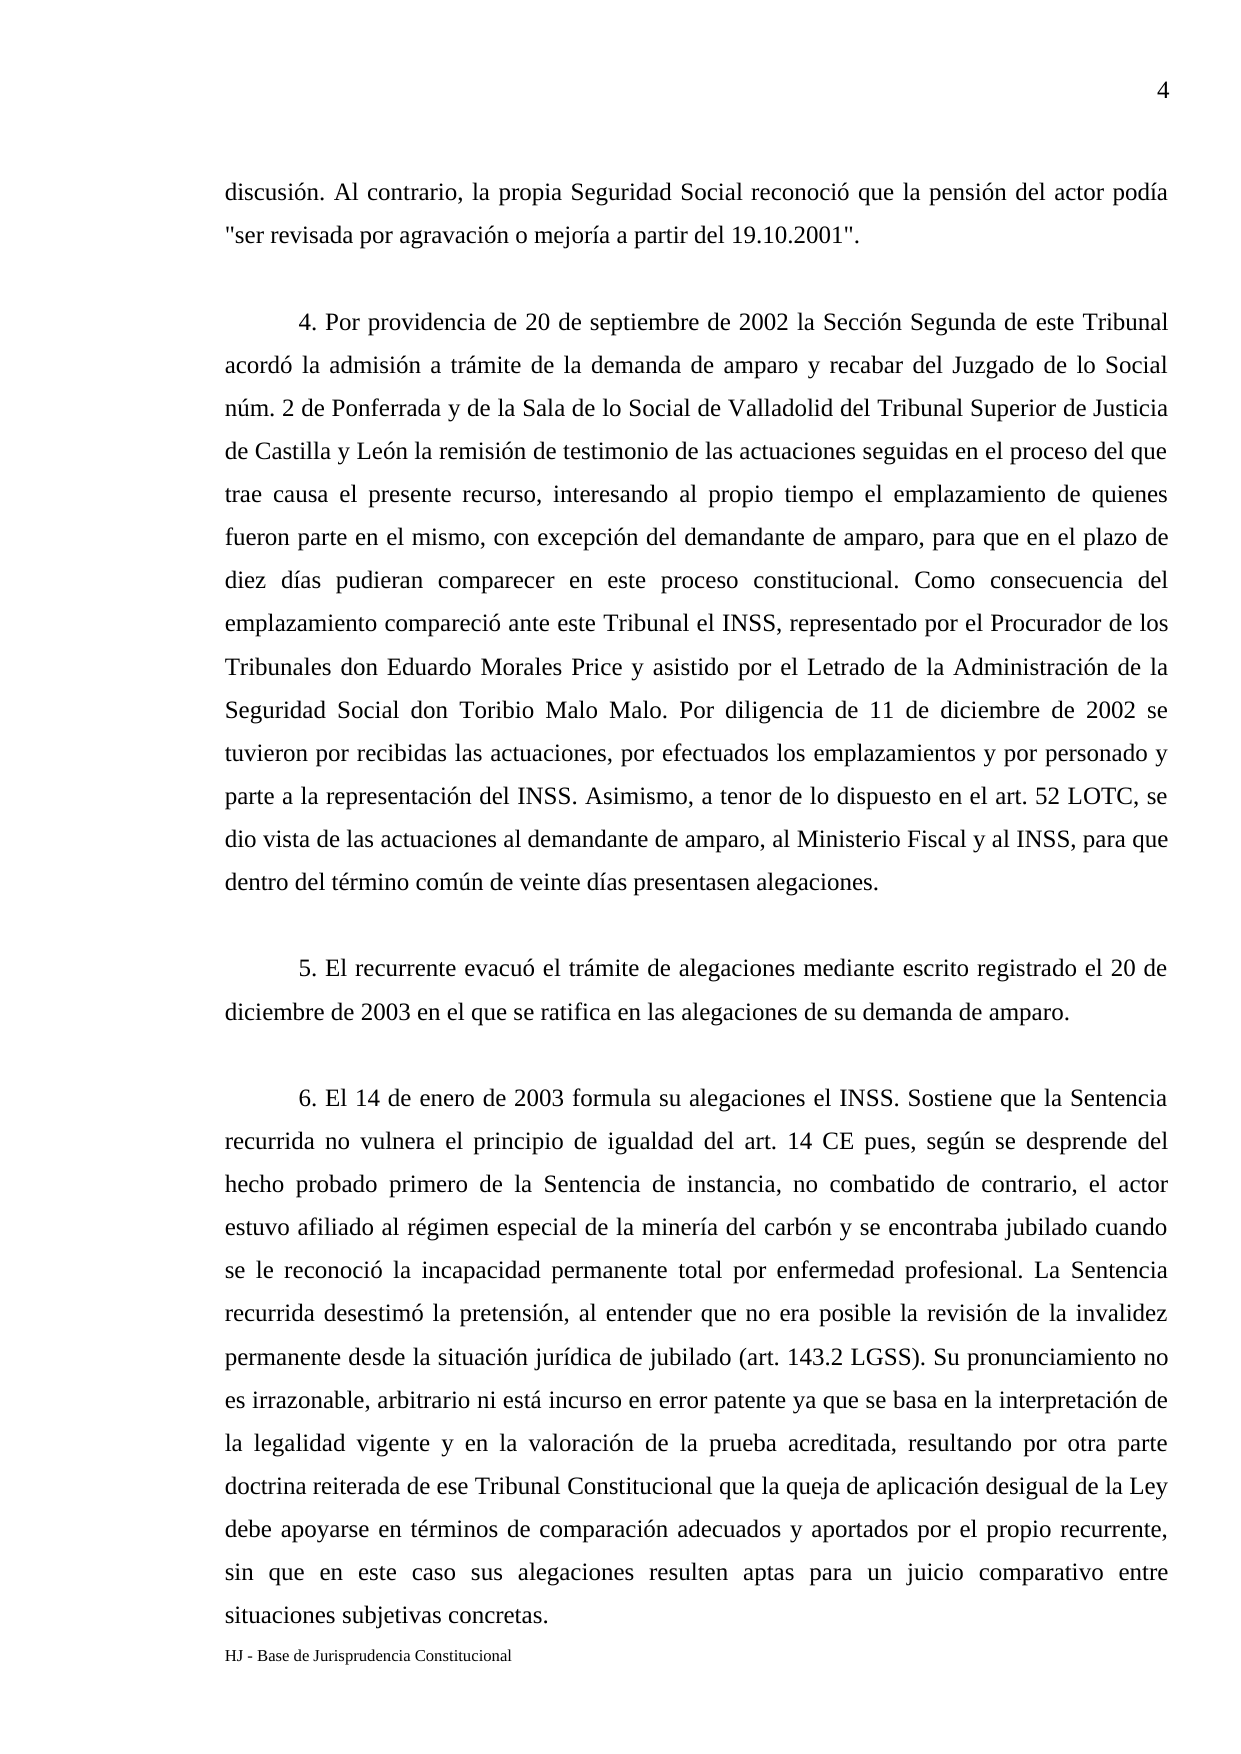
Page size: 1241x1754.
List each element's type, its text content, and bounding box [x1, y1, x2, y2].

text 5. El recurrente evacuó el trámite de alegaciones mediante escrito registrado el 20 de diciembre de 2003 en el que se ratifica en las alegaciones de su demanda de amparo. [224, 953, 1169, 1025]
text 6. El 14 de enero de 2003 formula su alegaciones el INSS. Sostiene que la Sentencia recurrida no vulnera el principio de igualdad del art. 14 CE pues, según se desprende del hecho probado primero de la Sentencia de instancia, no combatido de contrario, el actor estuvo afiliado al régimen especial de la minería del carbón y se encontraba jubilado cuando se le reconoció la incapacidad permanente total por enfermedad profesional. La Sentencia recurrida desestimó la pretensión, al entender que no era posible la revisión de la invalidez permanente desde la situación jurídica de jubilado (art. 143.2 LGSS). Su pronunciamiento no es irrazonable, arbitrario ni está incurso en error patente ya que se basa en la interpretación de la legalidad vigente y en la valoración de la prueba acreditada, resultando por otra parte doctrina reiterada de ese Tribunal Constitucional que la queja de aplicación desigual de la Ley debe apoyarse en términos de comparación adecuados y aportados por el propio recurrente, sin que en este caso sus alegaciones resulten aptas para un juicio comparativo entre situaciones subjetivas concretas. [224, 1083, 1169, 1629]
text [224, 177, 1169, 249]
text 4. Por providencia de 20 de septiembre de 2002 la Sección Segunda de este Tribunal acordó la admisión a trámite de la demanda de amparo y recabar del Juzgado de lo Social núm. 2 de Ponferrada y de la Sala de lo Social de Valladolid del Tribunal Superior de Justicia de Castilla y León la remisión de testimonio de las actuaciones seguidas en el proceso del que trae causa el presente recurso, interesando al propio tiempo el emplazamiento de quienes fueron parte en el mismo, con excepción del demandante de amparo, para que en el plazo de diez días pudieran comparecer en este proceso constitucional. Como consecuencia del emplazamiento compareció ante este Tribunal el INSS, representado por el Procurador de los Tribunales don Eduardo Morales Price y asistido por el Letrado de la Administración de la Seguridad Social don Toribio Malo Malo. Por diligencia de 11 de diciembre de 2002 se tuvieron por recibidas las actuaciones, por efectuados los emplazamientos y por personado y parte a la representación del INSS. Asimismo, a tenor de lo dispuesto en el art. 52 LOTC, se dio vista de las actuaciones al demandante de amparo, al Ministerio Fiscal y al INSS, para que dentro del término común de veinte días presentasen alegaciones. [224, 307, 1169, 896]
